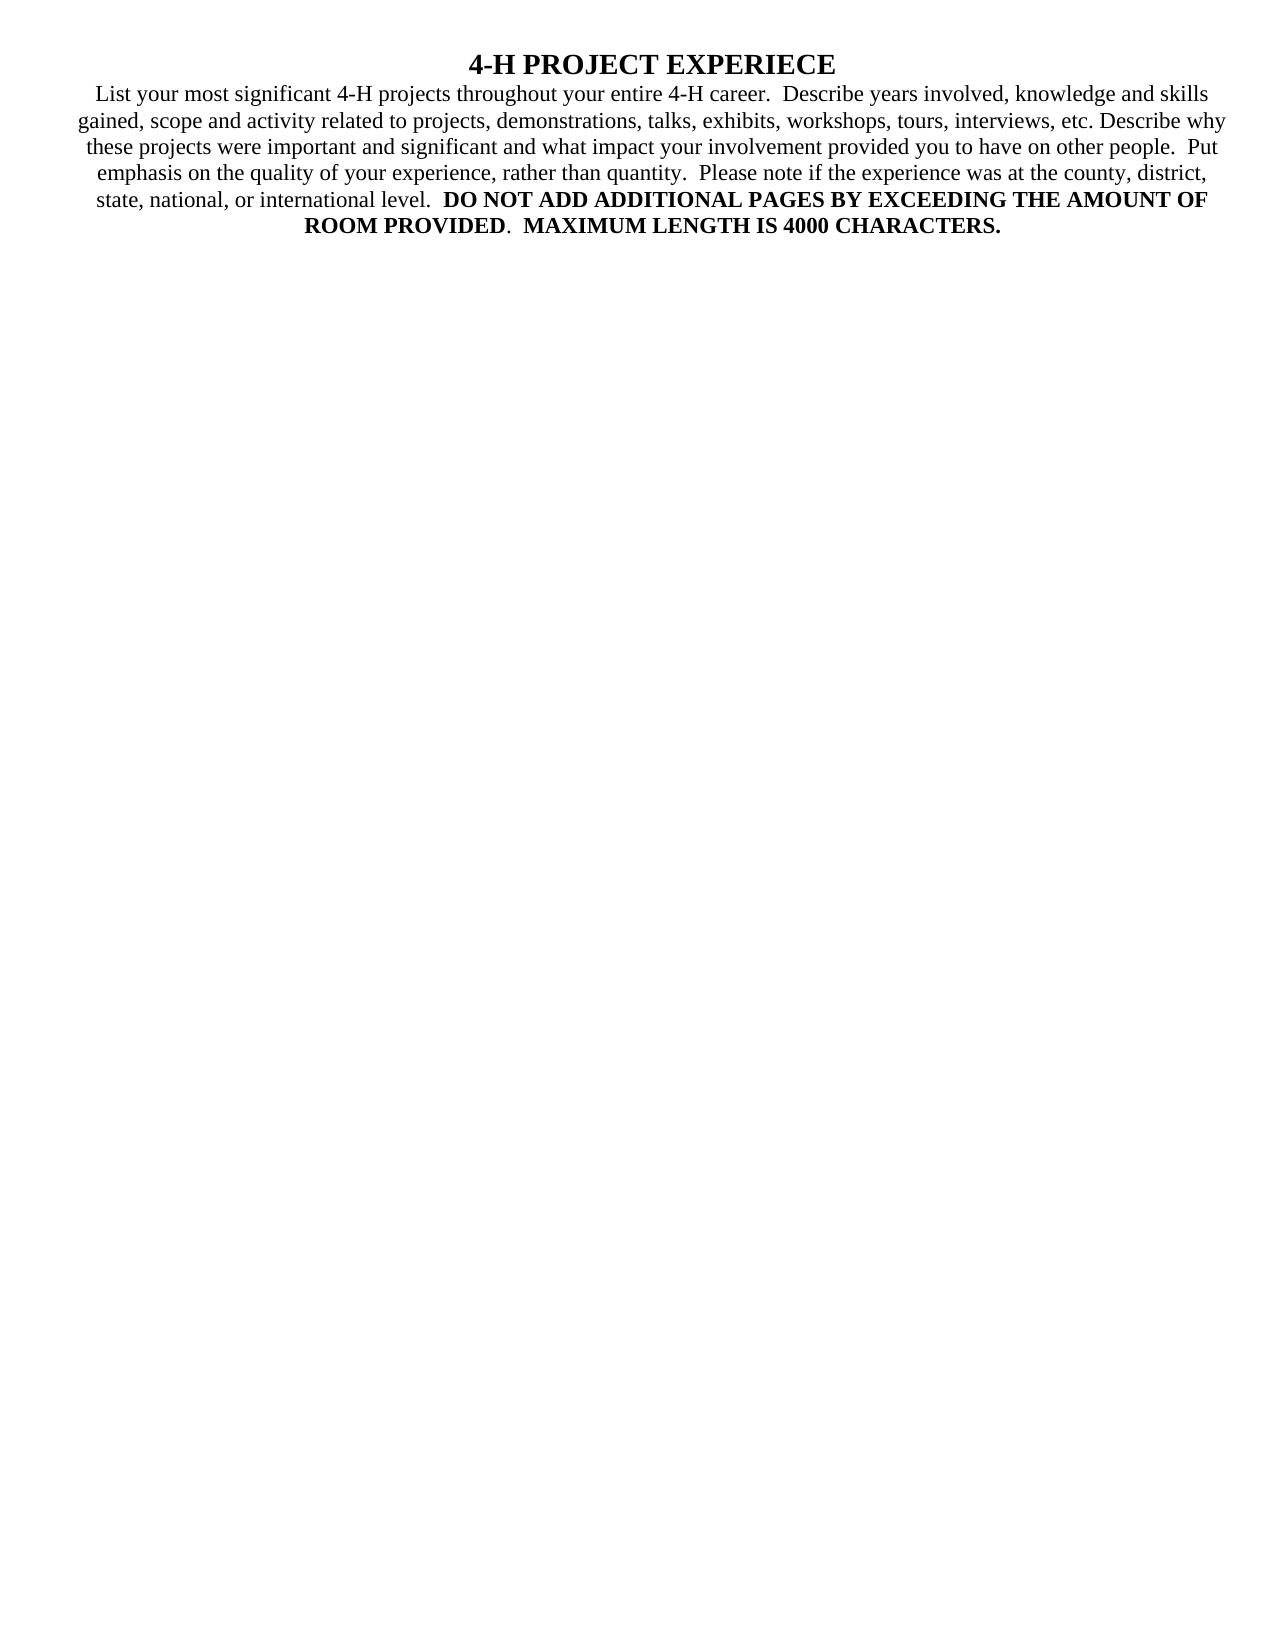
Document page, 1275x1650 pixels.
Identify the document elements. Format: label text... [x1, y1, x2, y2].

text 4-H PROJECT EXPERIECE [75, 47, 1230, 80]
text List your most significant 4-H projects throughout your entire 4-H career. Describe years involved, knowledge and skills gained, scope and activity related to projects, demonstrations, talks, exhibits, workshops, tours, interviews, etc. Describe why these projects were important and significant and what impact your involvement provided you to have on other people. Put emphasis on the quality of your experience, rather than quantity. Please note if the experience was at the county, district, state, national, or international level. DO NOT ADD ADDITIONAL PAGES BY EXCEEDING THE AMOUNT OF ROOM PROVIDED. MAXIMUM LENGTH IS 4000 CHARACTERS. [75, 80, 1230, 238]
